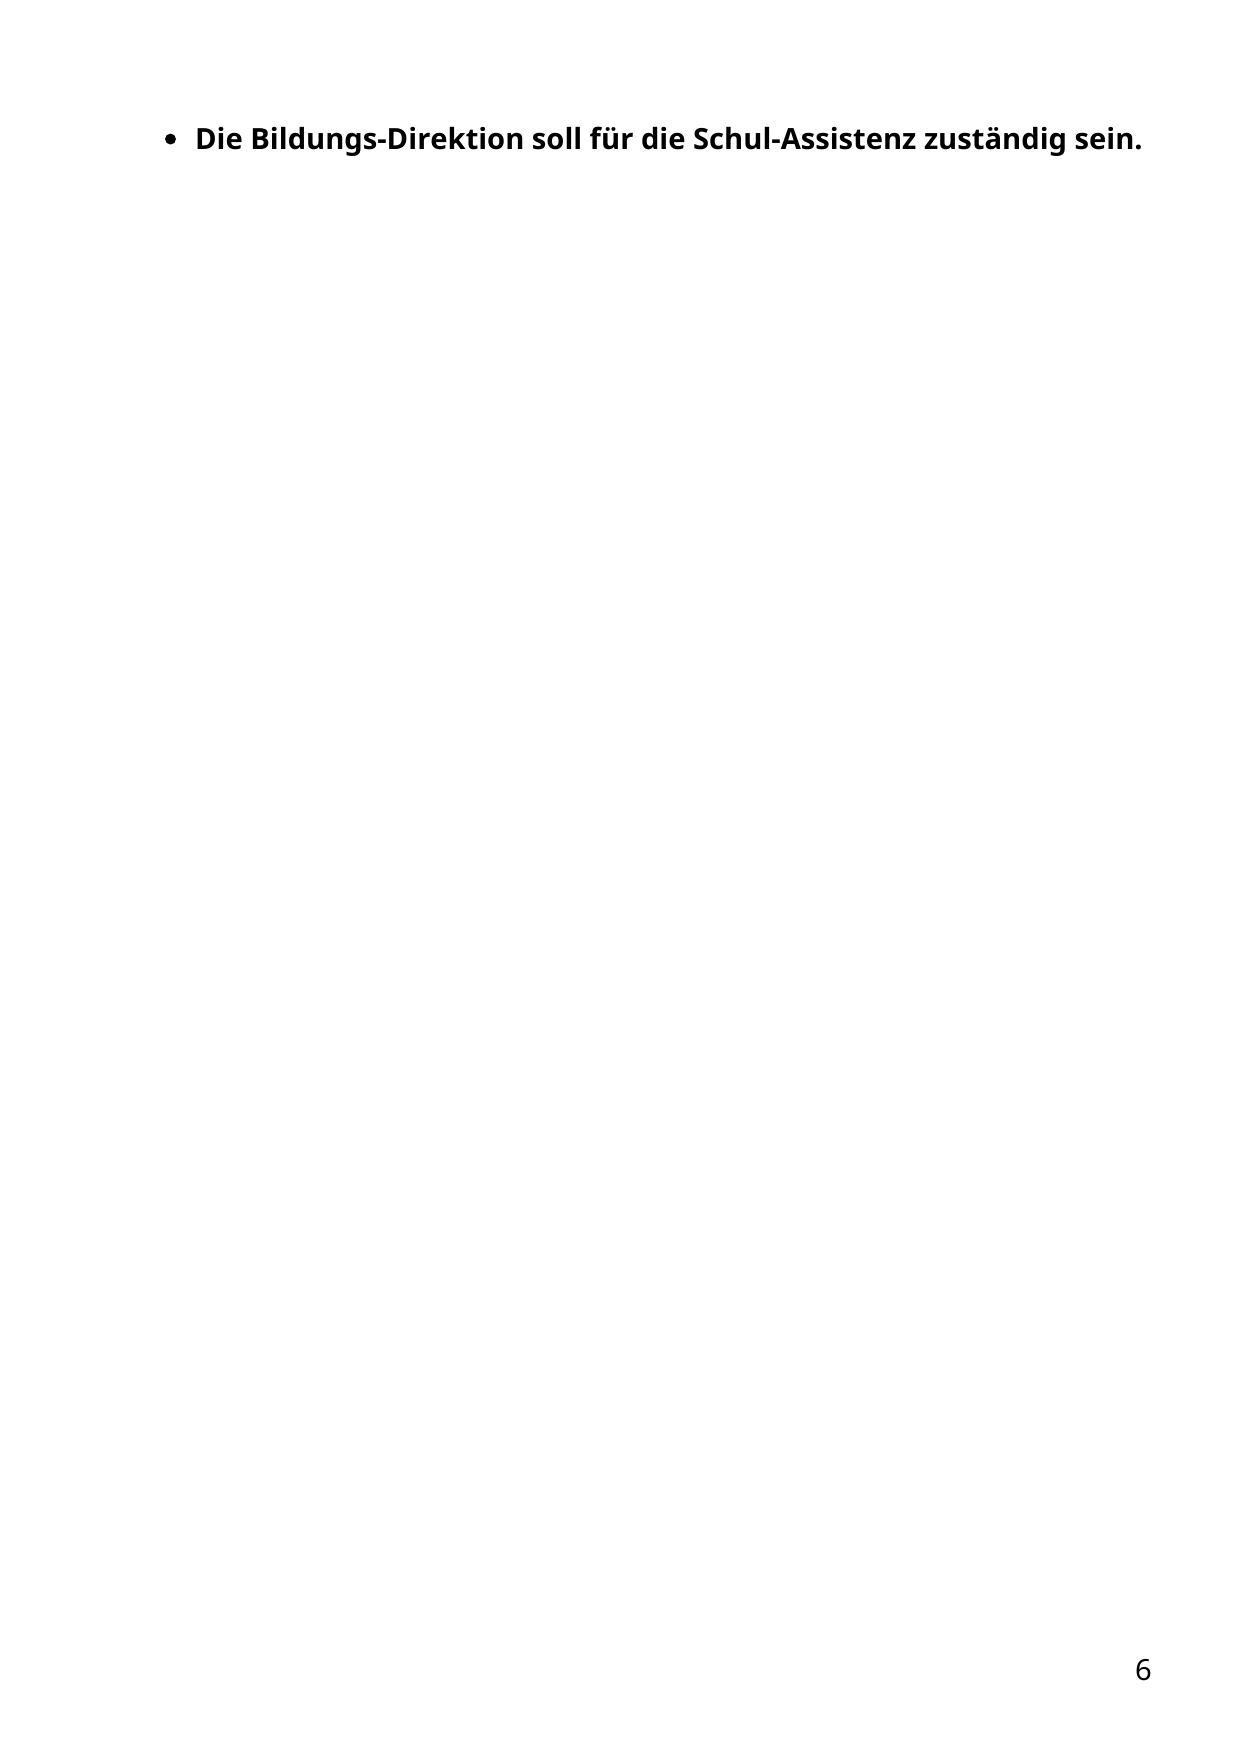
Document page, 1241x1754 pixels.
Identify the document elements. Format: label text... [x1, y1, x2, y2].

list Die Bildungs-Direktion soll für die Schul-Assistenz zuständig sein. [165, 118, 1152, 158]
